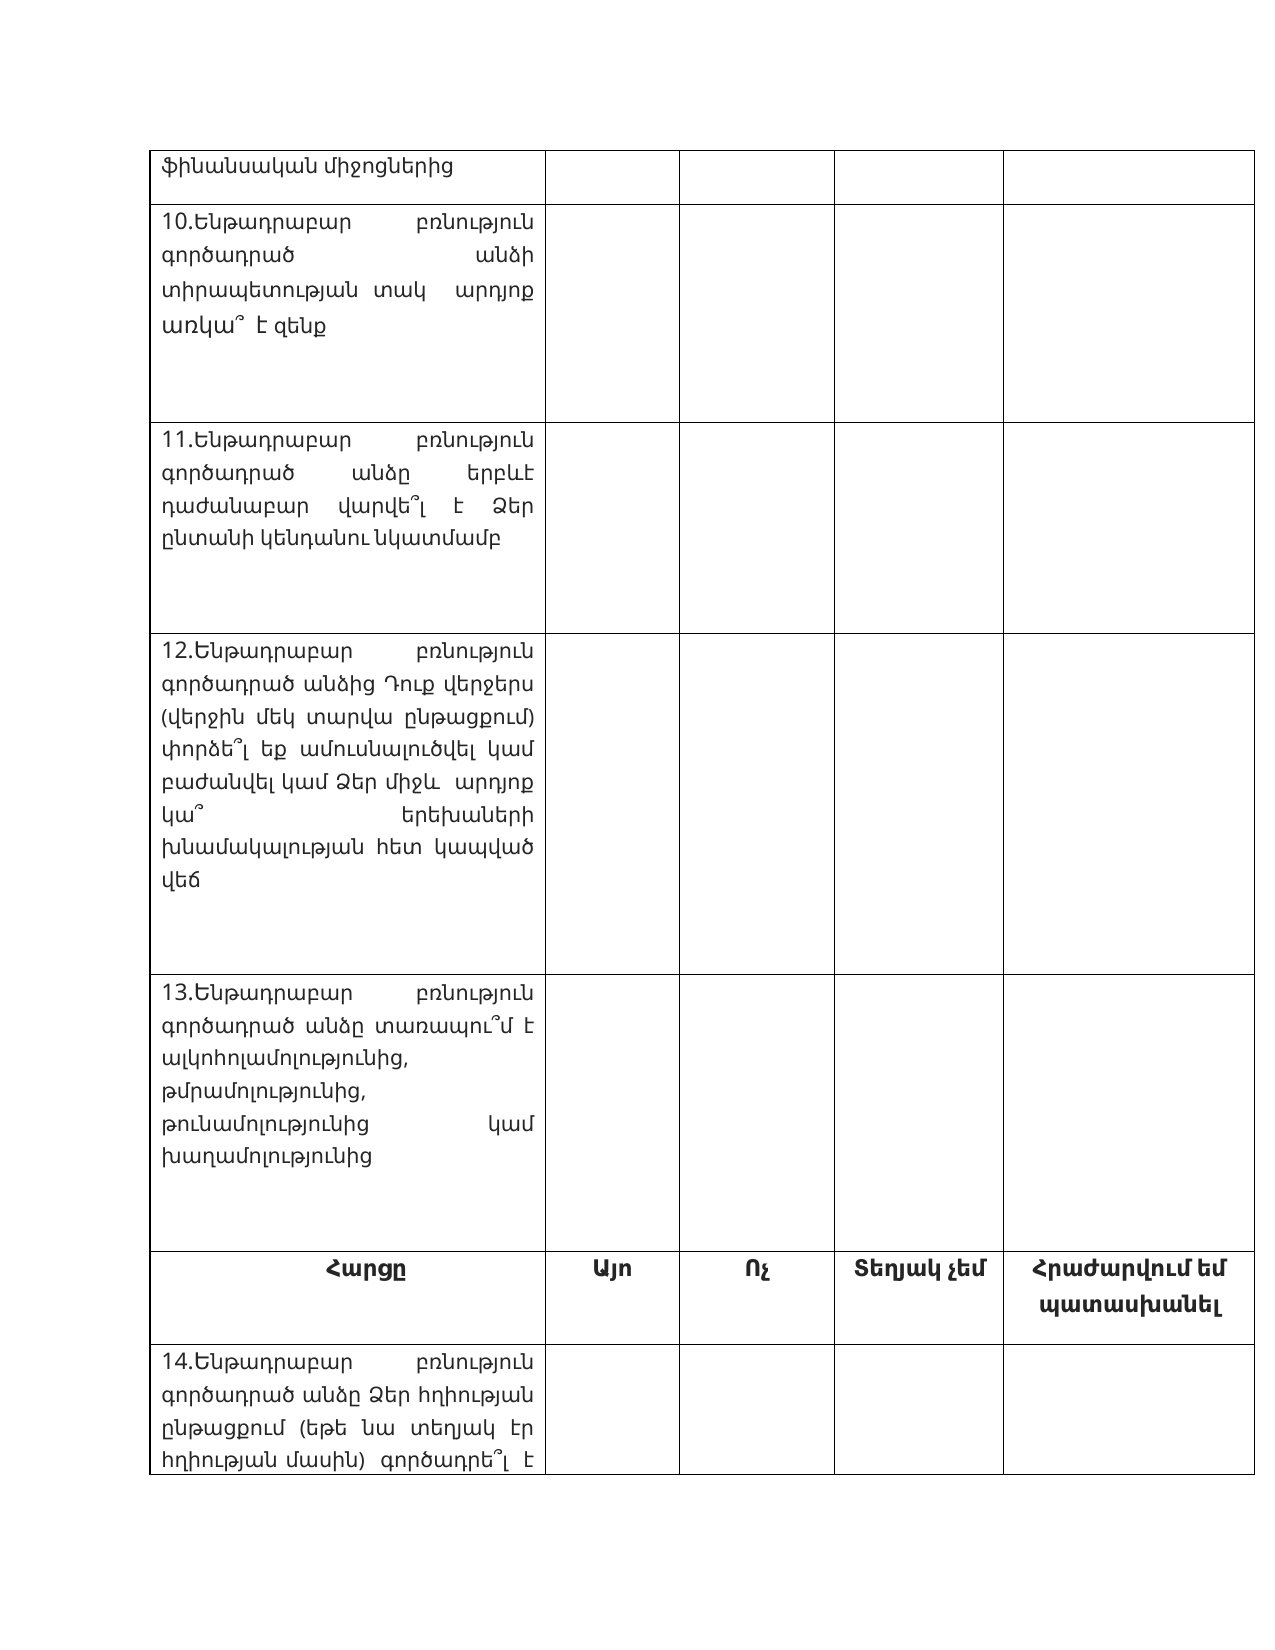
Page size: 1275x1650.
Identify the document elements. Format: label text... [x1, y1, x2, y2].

table_cell [1004, 1345, 1254, 1474]
table_cell [835, 1345, 1003, 1474]
table_cell [680, 205, 834, 422]
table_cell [151, 151, 545, 204]
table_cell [151, 1345, 545, 1474]
table_cell [546, 205, 679, 422]
table_cell [835, 423, 1003, 633]
table_cell [1004, 634, 1254, 974]
table_cell Այո [546, 1252, 679, 1343]
table_cell Ոչ [680, 1252, 834, 1343]
table_cell 12.Ենթադրաբար բռնություն գործադրած անձից Դուք վերջերս (վերջին մեկ տարվա ընթացքում) փորձե՞լ եք ամուսնալուծվել կամ բաժանվել կամ Ձեր միջև արդյոք կա՞ երեխաների խնամակալության հետ կապված վեճ [151, 634, 545, 974]
table_cell [680, 151, 834, 204]
table_cell [680, 1345, 834, 1474]
table_cell [546, 634, 679, 974]
table_cell [835, 634, 1003, 974]
table_cell [680, 423, 834, 633]
table_cell [835, 975, 1003, 1251]
table_cell [835, 151, 1003, 204]
table_cell Հրաժարվում եմ պատասխանել [1004, 1252, 1254, 1343]
table_cell 10.Ենթադրաբար բռնություն գործադրած անձի տիրապետության տակ արդյոք առկա՞ է զենք [151, 205, 545, 422]
table_cell [546, 423, 679, 633]
table_cell 11.Ենթադրաբար բռնություն գործադրած անձը երբևէ դաժանաբար վարվե՞լ է Ձեր ընտանի կենդանու նկատմամբ [151, 423, 545, 633]
table_cell 13.Ենթադրաբար բռնություն գործադրած անձը տառապու՞մ է ալկոհոլամոլությունից, թմրամոլությունից, թունամոլությունից կամ խաղամոլությունից [151, 975, 545, 1251]
table_cell [680, 634, 834, 974]
table_cell [1004, 205, 1254, 422]
table_cell [1004, 423, 1254, 633]
table_cell [1004, 151, 1254, 204]
table_cell [835, 205, 1003, 422]
table_cell Տեղյակ չեմ [835, 1252, 1003, 1343]
table_cell [546, 975, 679, 1251]
table_cell [680, 975, 834, 1251]
table_cell [1004, 975, 1254, 1251]
table_cell [546, 1345, 679, 1474]
table_cell Հարցը [151, 1252, 545, 1343]
table_cell [546, 151, 679, 204]
